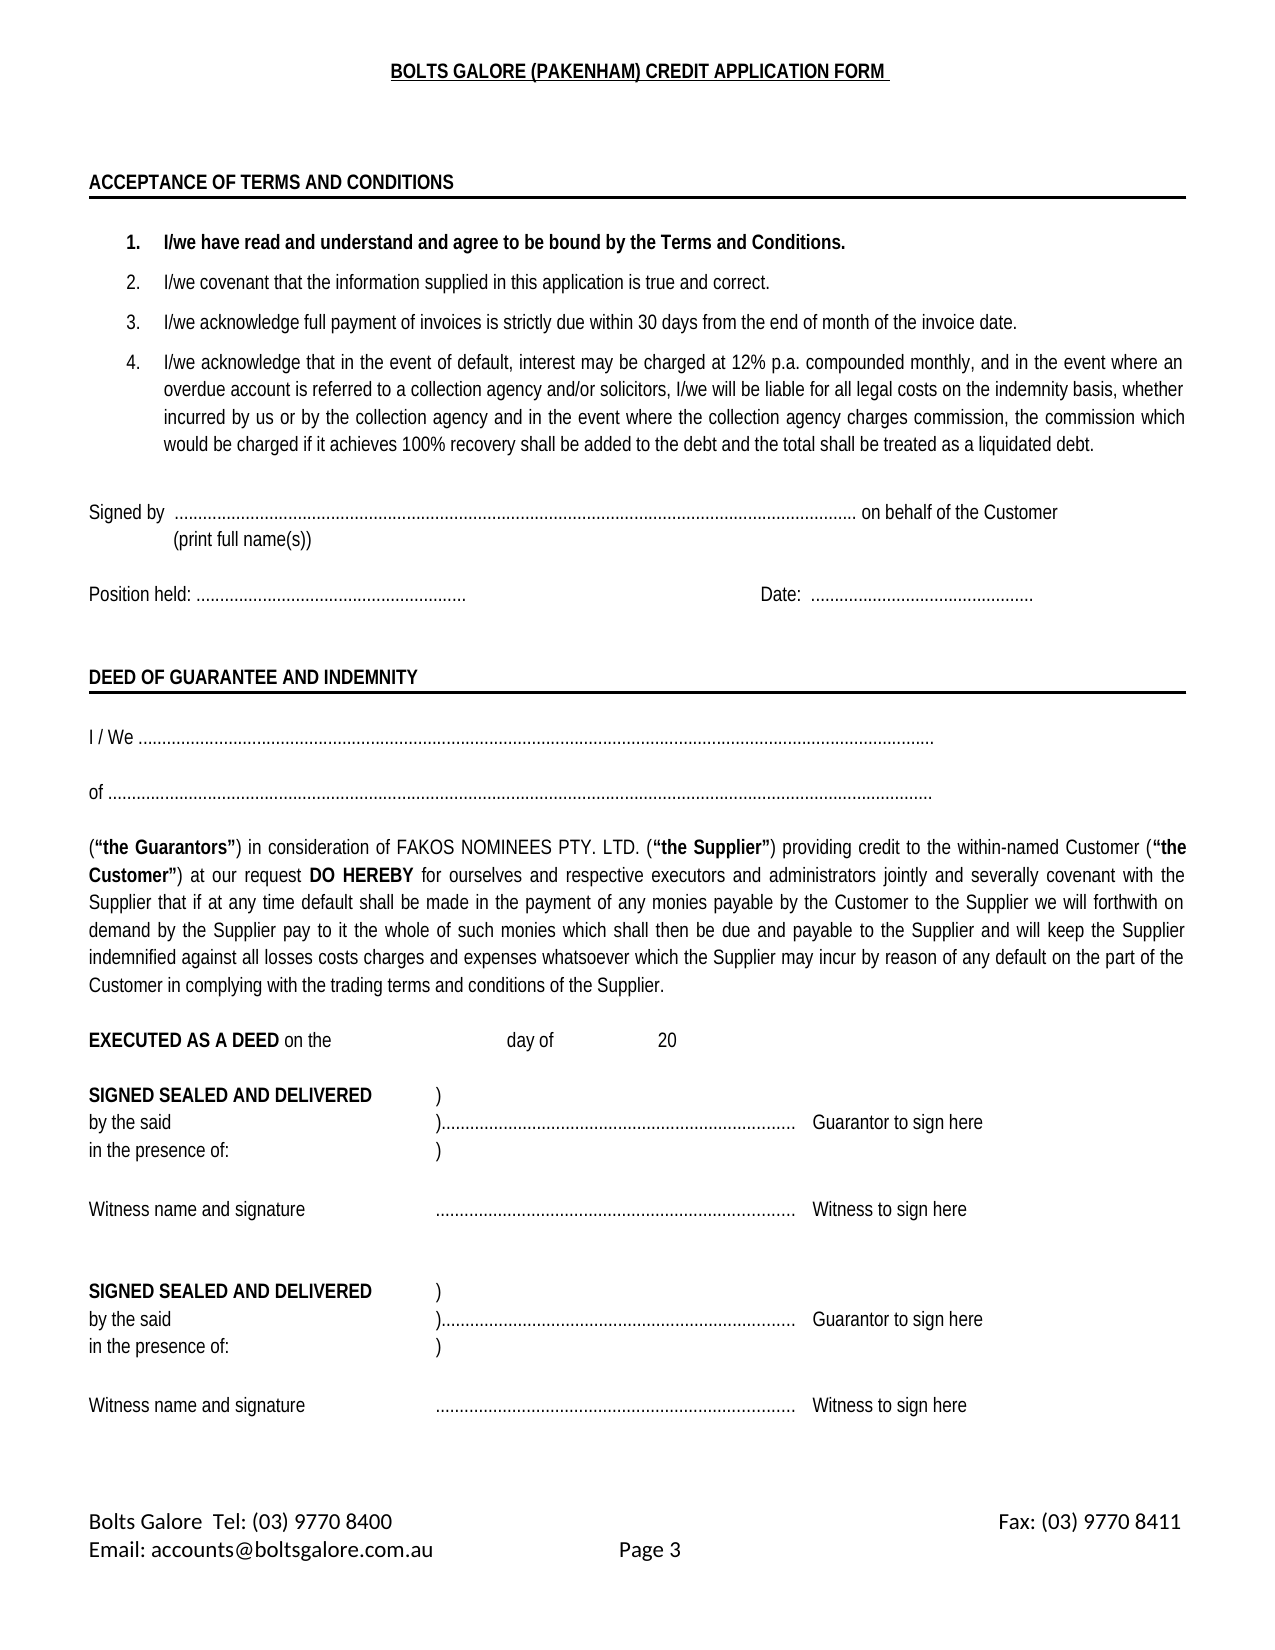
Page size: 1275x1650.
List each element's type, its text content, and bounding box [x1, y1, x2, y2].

text by the said ) Guarantor to sign here [89, 1110, 1186, 1134]
text (“the Guarantors”) in consideration of FAKOS NOMINEES PTY. LTD. (“the Supplier”) providing credit to the within-named Customer (“the Customer”) at our request DO HEREBY for ourselves and respective executors and administrators jointly and severally covenant with the Supplier that if at any time default shall be made in the payment of any monies payable by the Customer to the Supplier we will forthwith on demand by the Supplier pay to it the whole of such monies which shall then be due and payable to the Supplier and will keep the Supplier indemnified against all losses costs charges and expenses whatsoever which the Supplier may incur by reason of any default on the part of the Customer in complying with the trading terms and conditions of the Supplier. [89, 835, 1186, 996]
text SIGNED SEALED AND DELIVERED ) [89, 1082, 1186, 1106]
text (print full name(s)) [89, 527, 1186, 551]
text by the said ) Guarantor to sign here [89, 1307, 1186, 1331]
text EXECUTED AS A DEED on the day of 20 [89, 1027, 1186, 1051]
list I/we covenant that the information supplied in this application is true and correct. [126, 270, 1186, 294]
text Witness name and signature Witness to sign here [89, 1197, 1186, 1221]
text Signed by ................................................................................................................................................ on behalf of the Customer [89, 500, 1186, 524]
text I / We ........................................................................................................................................................................ [89, 725, 1186, 749]
text Position held: ......................................................... Date: ............................................... [89, 582, 1186, 606]
list I/we acknowledge full payment of invoices is strictly due within 30 days from the end of month of the invoice date. [126, 310, 1186, 334]
text SIGNED SEALED AND DELIVERED ) [89, 1279, 1186, 1303]
list I/we have read and understand and agree to be bound by the Terms and Conditions. [126, 230, 1186, 254]
text Witness name and signature Witness to sign here [89, 1393, 1186, 1417]
text DEED OF GUARANTEE AND INDEMNITY [89, 665, 1186, 691]
text of .............................................................................................................................................................................. [89, 780, 1186, 804]
list I/we acknowledge that in the event of default, interest may be charged at 12% p.a. compounded monthly, and in the event where an overdue account is referred to a collection agency and/or solicitors, I/we will be liable for all legal costs on the indemnity basis, whether incurred by us or by the collection agency and in the event where the collection agency charges commission, the commission which would be charged if it achieves 100% recovery shall be added to the debt and the total shall be treated as a liquidated debt. [126, 350, 1186, 456]
text ACCEPTANCE OF TERMS AND CONDITIONS [89, 169, 1186, 196]
text in the presence of: ) [89, 1137, 1186, 1161]
text in the presence of: ) [89, 1334, 1186, 1358]
